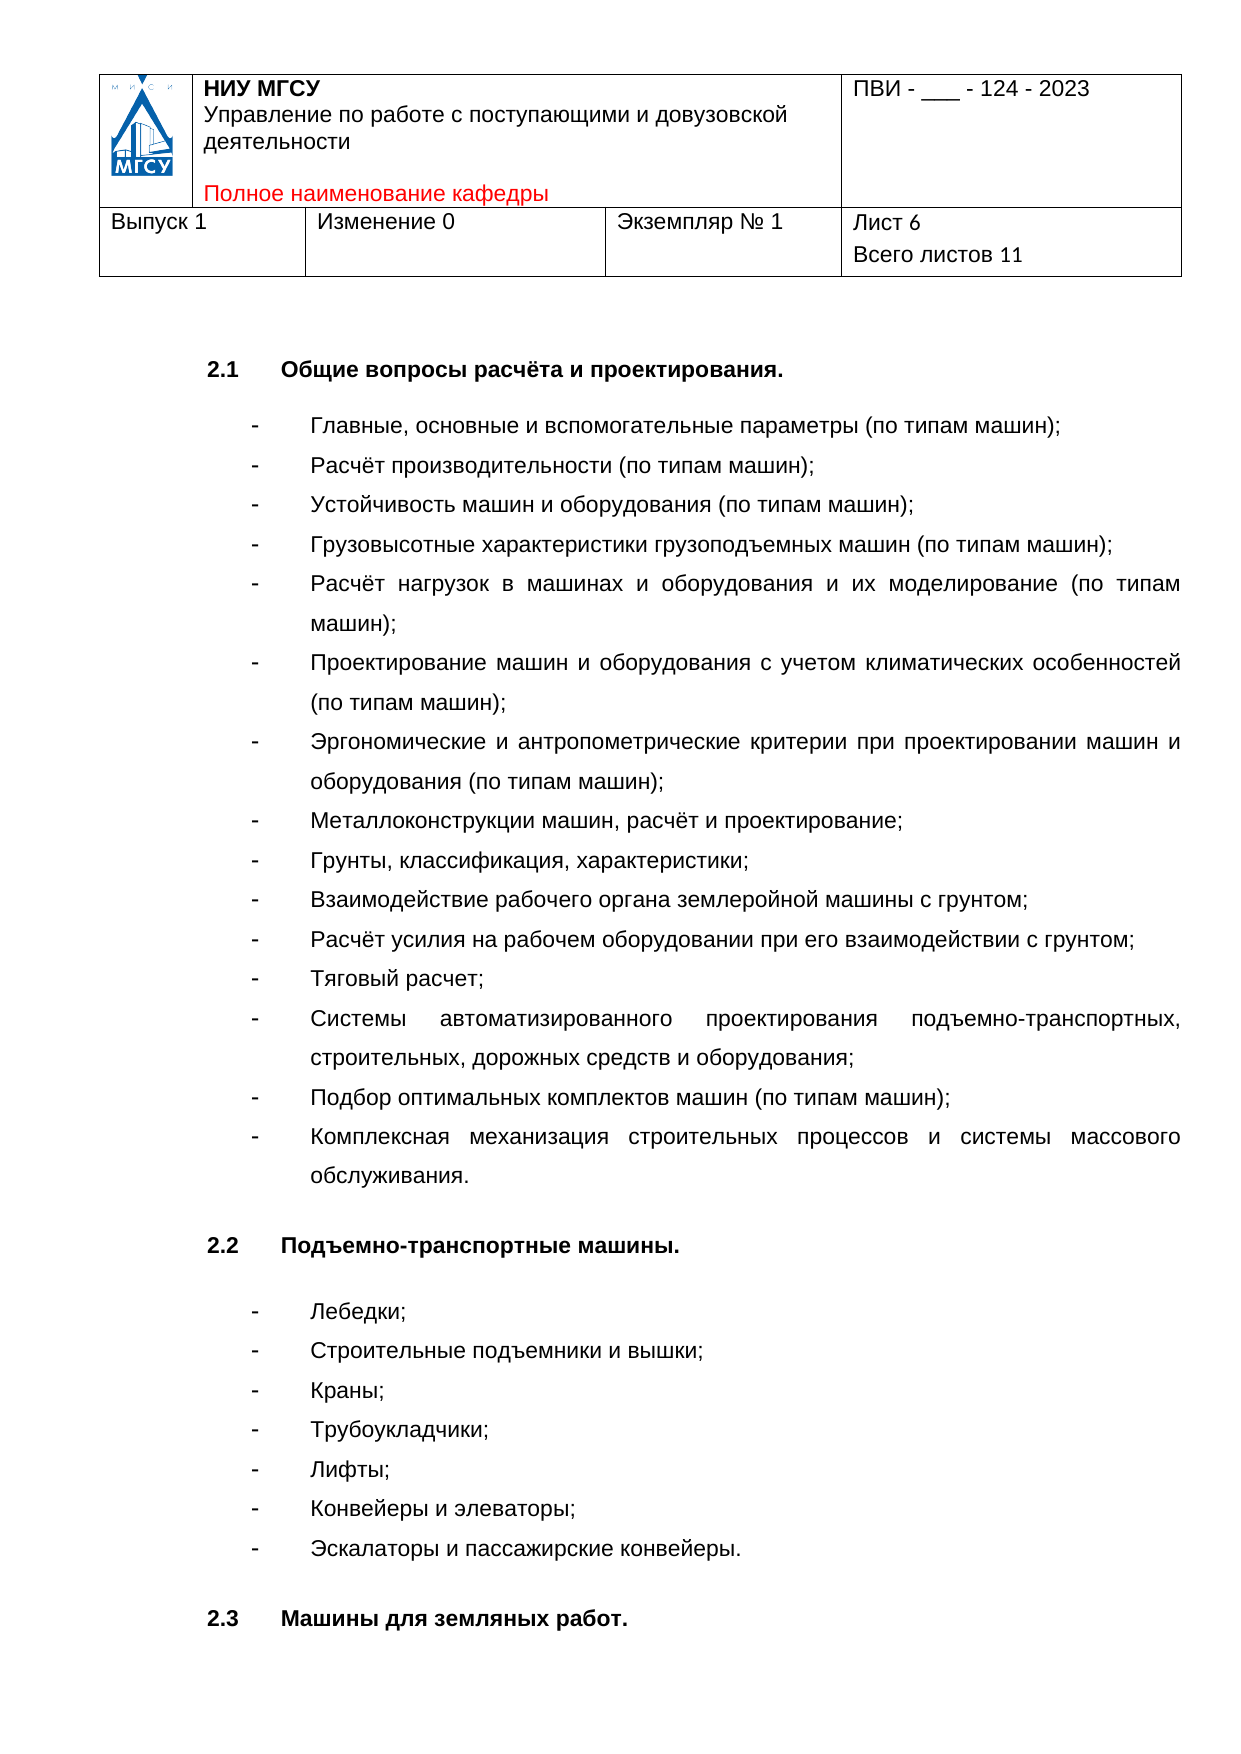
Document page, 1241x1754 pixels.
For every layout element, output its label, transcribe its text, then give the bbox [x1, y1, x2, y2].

list Грузовысотные характеристики грузоподъемных машин (по типам машин); [251, 531, 1181, 557]
list Расчёт производительности (по типам машин); [251, 452, 1181, 478]
list Главные, основные и вспомогательные параметры (по типам машин); [251, 412, 1181, 439]
list Строительные подъемники и вышки; [251, 1337, 1181, 1364]
list Лебедки; [251, 1298, 1181, 1324]
list Краны; [251, 1377, 1181, 1403]
list Машины для земляных работ. [207, 1604, 1181, 1631]
picture [111, 75, 173, 176]
list Конвейеры и элеваторы; [251, 1495, 1181, 1522]
list Расчёт усилия на рабочем оборудовании при его взаимодействии с грунтом; [251, 926, 1181, 952]
list Эскалаторы и пассажирские конвейеры. [251, 1535, 1181, 1561]
list Подбор оптимальных комплектов машин (по типам машин); [251, 1083, 1181, 1110]
list Трубоукладчики; [251, 1416, 1181, 1443]
list Комплексная механизация строительных процессов и системы массового обслуживания. [251, 1123, 1181, 1189]
list Металлоконструкции машин, расчёт и проектирование; [251, 807, 1181, 833]
list Тяговый расчет; [251, 965, 1181, 991]
list Устойчивость машин и оборудования (по типам машин); [251, 491, 1181, 518]
list Лифты; [251, 1456, 1181, 1482]
list Общие вопросы расчёта и проектирования. [207, 356, 1181, 382]
list Системы автоматизированного проектирования подъемно-транспортных, строительных, дорожных средств и оборудования; [251, 1004, 1181, 1070]
list Эргономические и антропометрические критерии при проектировании машин и оборудования (по типам машин); [251, 728, 1181, 794]
list Проектирование машин и оборудования с учетом климатических особенностей (по типам машин); [251, 649, 1181, 715]
list Расчёт нагрузок в машинах и оборудования и их моделирование (по типам машин); [251, 570, 1181, 636]
list Подъемно-транспортные машины. [207, 1232, 1181, 1258]
list Взаимодействие рабочего органа землеройной машины с грунтом; [251, 886, 1181, 912]
list Грунты, классификация, характеристики; [251, 847, 1181, 873]
